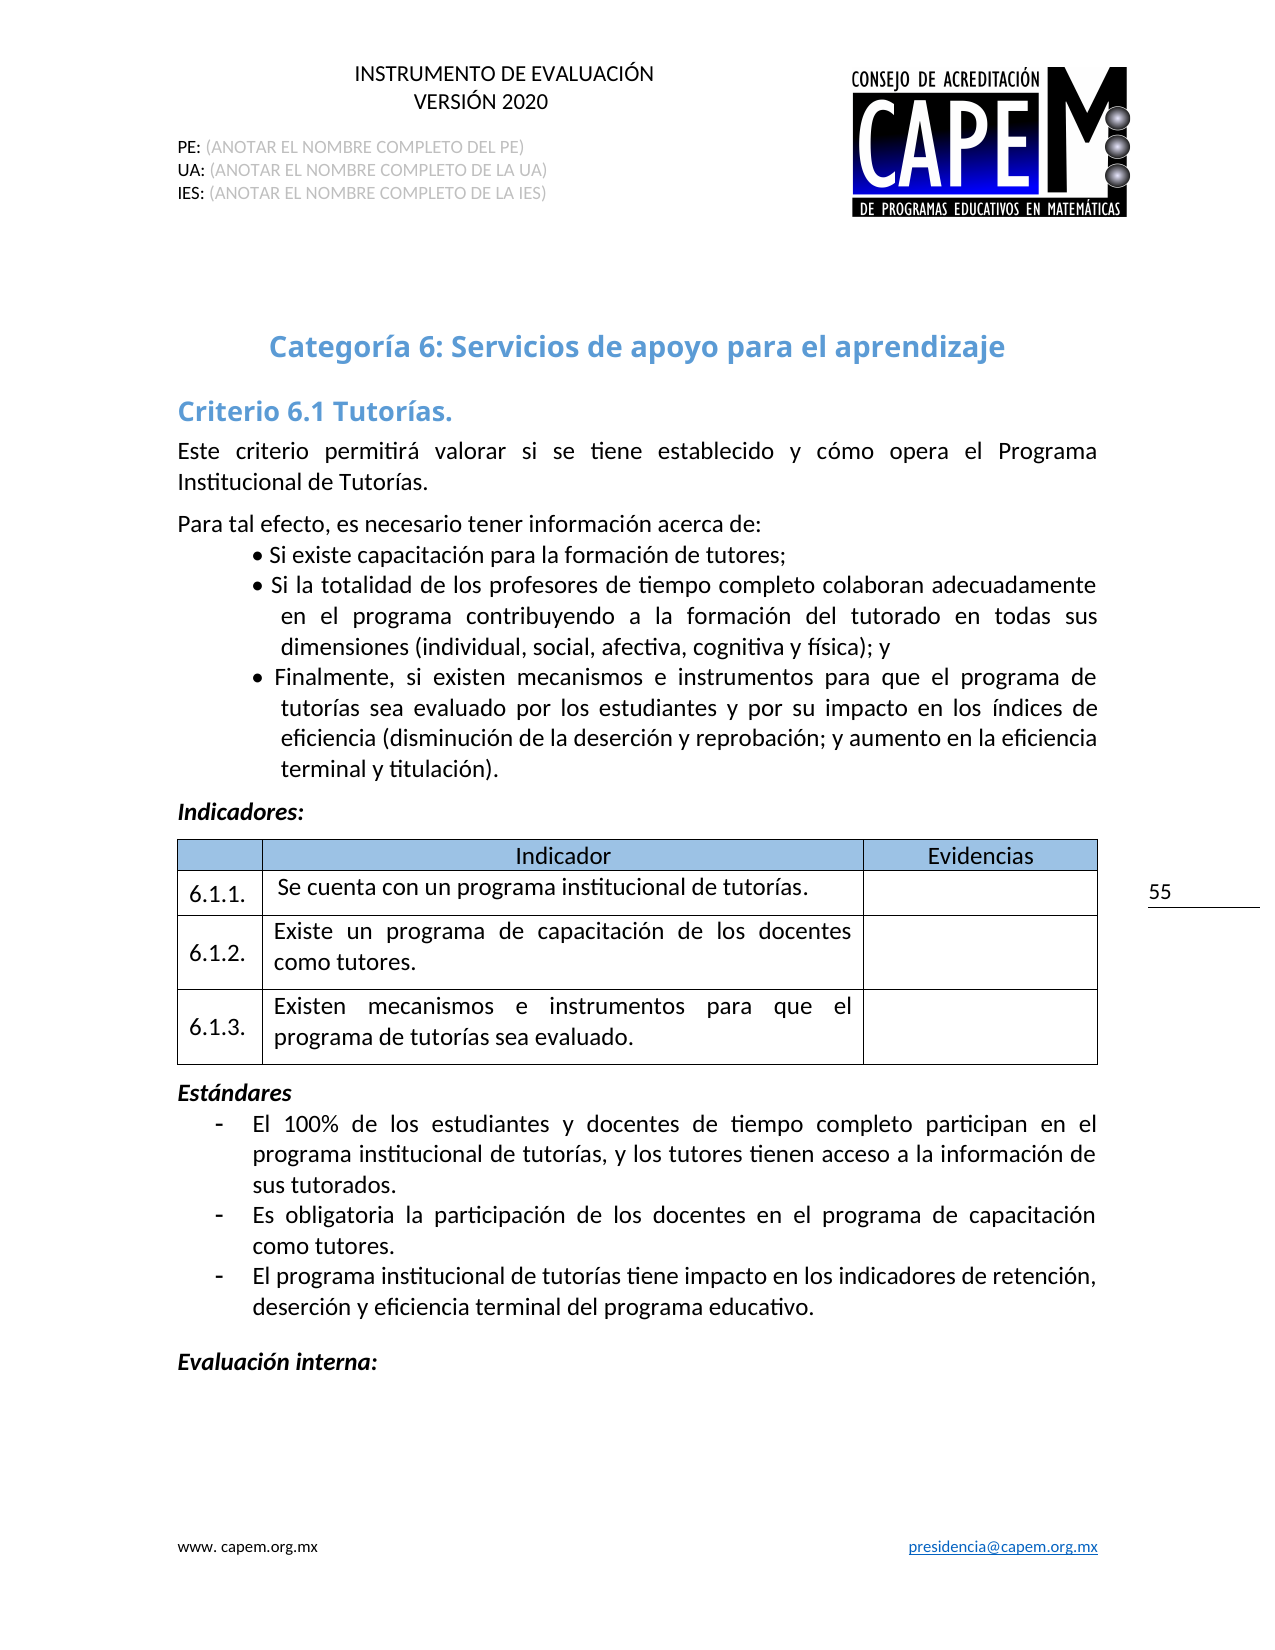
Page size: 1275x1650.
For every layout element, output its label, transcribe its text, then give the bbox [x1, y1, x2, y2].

table_cell Existen mecanismos e instrumentos para que el programa de tutorías sea evaluado. [263, 990, 863, 1064]
table_cell [864, 990, 1097, 1064]
table_cell 6.1.2. [178, 916, 262, 989]
table_cell 6.1.3. [178, 990, 262, 1064]
text • Finalmente, si existen mecanismos e instrumentos para que el programa de tutorías sea evaluado por los estudiantes y por su impacto en los índices de eficiencia (disminución de la deserción y reprobación; y aumento en la eficiencia terminal y titulación). [251, 661, 1098, 783]
text Evaluación interna: [177, 1346, 1098, 1377]
text Para tal efecto, es necesario tener información acerca de: [177, 509, 1098, 539]
table_cell 6.1.1. [178, 871, 262, 914]
table_cell [864, 871, 1097, 914]
list Es obligatoria la participación de los docentes en el programa de capacitación como tutores. [215, 1199, 1098, 1260]
table_cell Existe un programa de capacitación de los docentes como tutores. [263, 916, 863, 989]
subtitle Categoría 6: Servicios de apoyo para el aprendizaje [177, 326, 1098, 366]
text • Si existe capacitación para la formación de tutores; [251, 539, 1098, 570]
table_header [178, 840, 262, 870]
text Este criterio permitirá valorar si se tiene establecido y cómo opera el Programa Institucional de Tutorías. [177, 435, 1098, 496]
list El 100% de los estudiantes y docentes de tiempo completo participan en el programa institucional de tutorías, y los tutores tienen acceso a la información de sus tutorados. [215, 1108, 1098, 1199]
text Indicadores: [177, 796, 1098, 826]
list El programa institucional de tutorías tiene impacto en los indicadores de retención, deserción y eficiencia terminal del programa educativo. [215, 1260, 1098, 1321]
table_cell [864, 916, 1097, 989]
table_cell Se cuenta con un programa institucional de tutorías. [263, 871, 863, 914]
table_header Evidencias [864, 840, 1097, 870]
text • Si la totalidad de los profesores de tiempo completo colaboran adecuadamente en el programa contribuyendo a la formación del tutorado en todas sus dimensiones (individual, social, afectiva, cognitiva y física); y [251, 570, 1098, 661]
picture [852, 67, 1131, 217]
subtitle Criterio 6.1 Tutorías. [177, 393, 1098, 429]
text Estándares [177, 1077, 1098, 1108]
table_header Indicador [263, 840, 863, 870]
